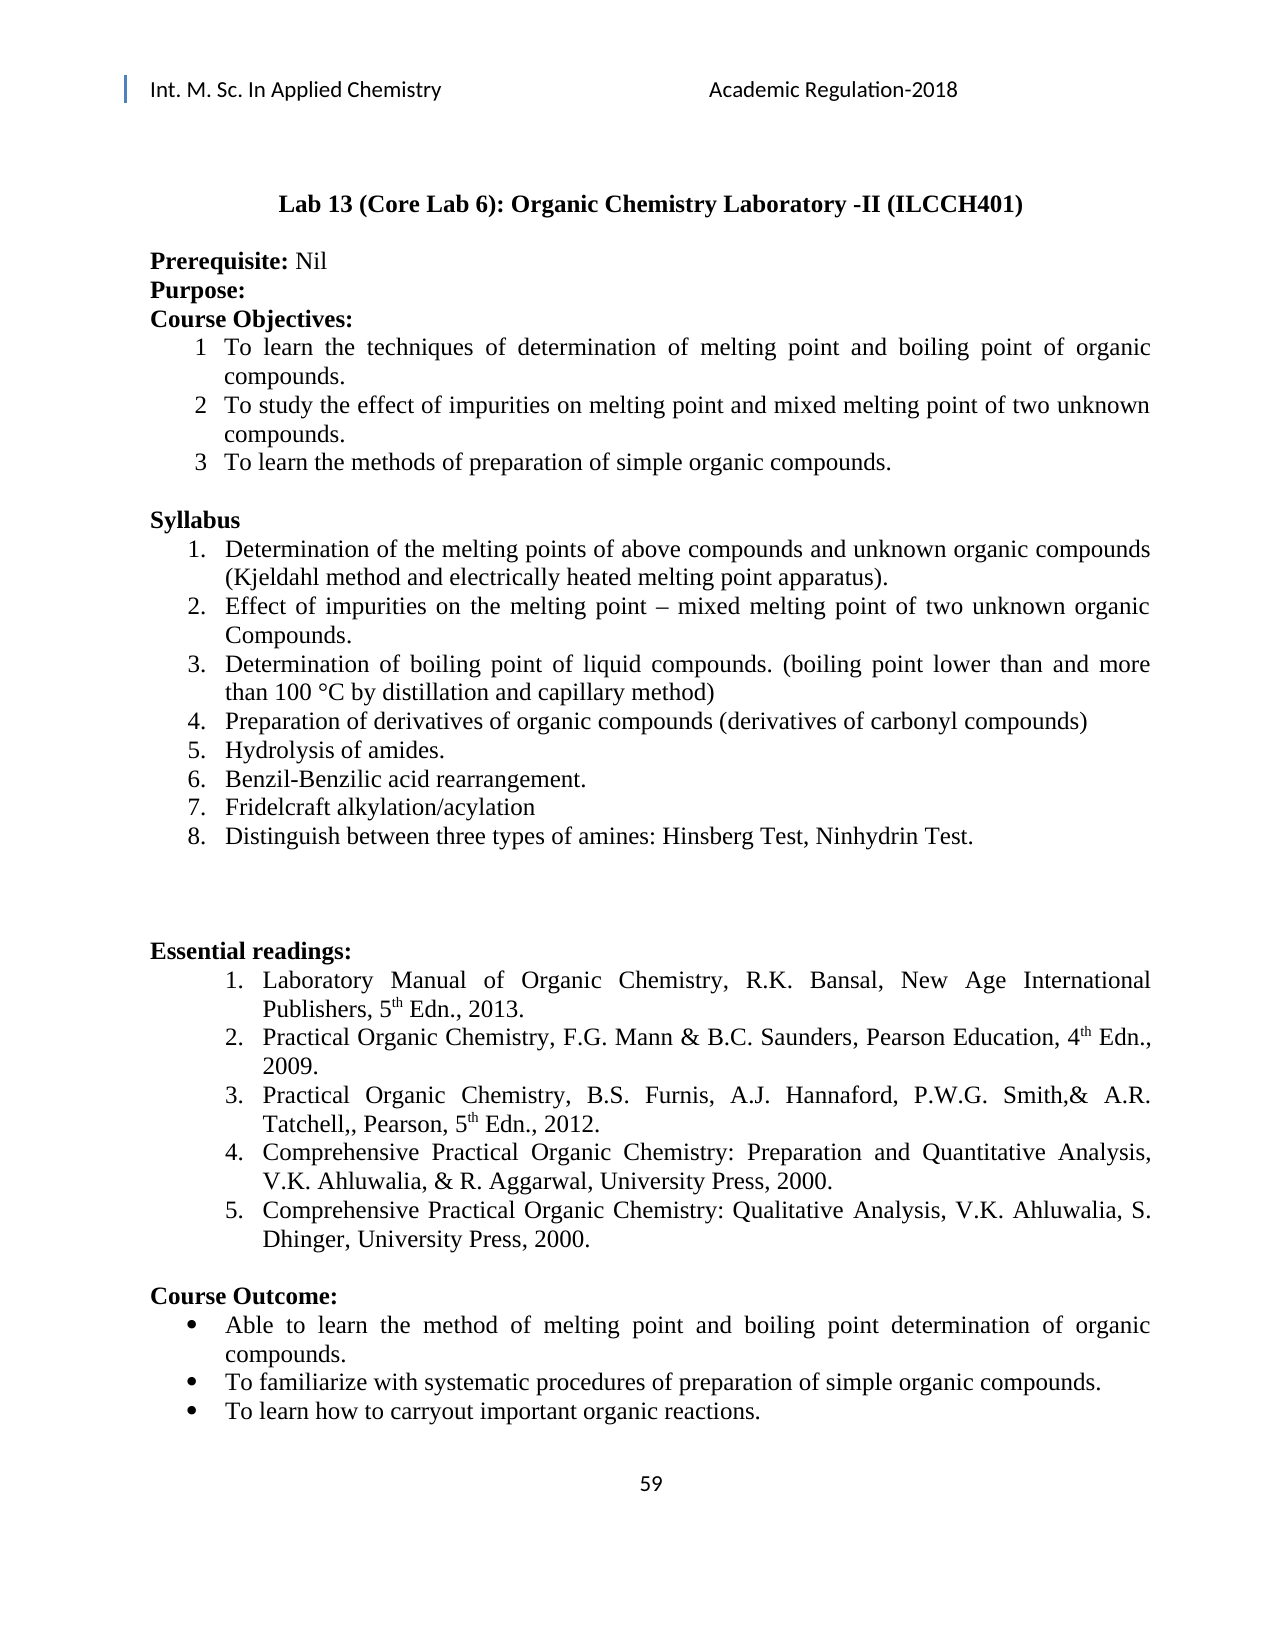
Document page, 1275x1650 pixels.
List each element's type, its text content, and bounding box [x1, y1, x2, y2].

text Syllabus [150, 505, 1152, 534]
list Laboratory Manual of Organic Chemistry, R.K. Bansal, New Age International Publishers, 5th Edn., 2013. [225, 965, 1152, 1022]
text Prerequisite: Nil [150, 246, 1152, 275]
list Comprehensive Practical Organic Chemistry: Preparation and Quantitative Analysis, V.K. Ahluwalia, & R. Aggarwal, University Press, 2000. [225, 1137, 1152, 1195]
text Course Objectives: [150, 304, 1152, 332]
text Lab 13 (Core Lab 6): Organic Chemistry Laboratory -II (ILCCH401) [150, 189, 1152, 217]
text Purpose: [150, 275, 1152, 304]
list Practical Organic Chemistry, B.S. Furnis, A.J. Hannaford, P.W.G. Smith,& A.R. Tatchell,, Pearson, 5th Edn., 2012. [225, 1080, 1152, 1137]
list To study the effect of impurities on melting point and mixed melting point of two unknown compounds. [194, 390, 1152, 447]
list Able to learn the method of melting point and boiling point determination of organic compounds. [187, 1310, 1152, 1367]
list To familiarize with systematic procedures of preparation of simple organic compounds. [187, 1367, 1152, 1396]
list Effect of impurities on the melting point – mixed melting point of two unknown organic Compounds. [187, 591, 1152, 649]
list Hydrolysis of amides. [187, 735, 1152, 764]
list Essential readings: [150, 936, 1152, 965]
text Course Outcome: [150, 1281, 1152, 1310]
list Distinguish between three types of amines: Hinsberg Test, Ninhydrin Test. [187, 821, 1152, 850]
list To learn the methods of preparation of simple organic compounds. [194, 447, 1152, 476]
list Determination of boiling point of liquid compounds. (boiling point lower than and more than 100 °C by distillation and capillary method) [187, 649, 1152, 706]
list Comprehensive Practical Organic Chemistry: Qualitative Analysis, V.K. Ahluwalia, S. Dhinger, University Press, 2000. [225, 1195, 1152, 1252]
list Benzil-Benzilic acid rearrangement. [187, 764, 1152, 792]
list Practical Organic Chemistry, F.G. Mann & B.C. Saunders, Pearson Education, 4th Edn., 2009. [225, 1022, 1152, 1080]
list Preparation of derivatives of organic compounds (derivatives of carbonyl compounds) [187, 706, 1152, 735]
list To learn how to carryout important organic reactions. [187, 1396, 1152, 1425]
list To learn the techniques of determination of melting point and boiling point of organic compounds. [194, 332, 1152, 390]
list Determination of the melting points of above compounds and unknown organic compounds (Kjeldahl method and electrically heated melting point apparatus). [187, 534, 1152, 591]
list Fridelcraft alkylation/acylation [187, 792, 1152, 821]
